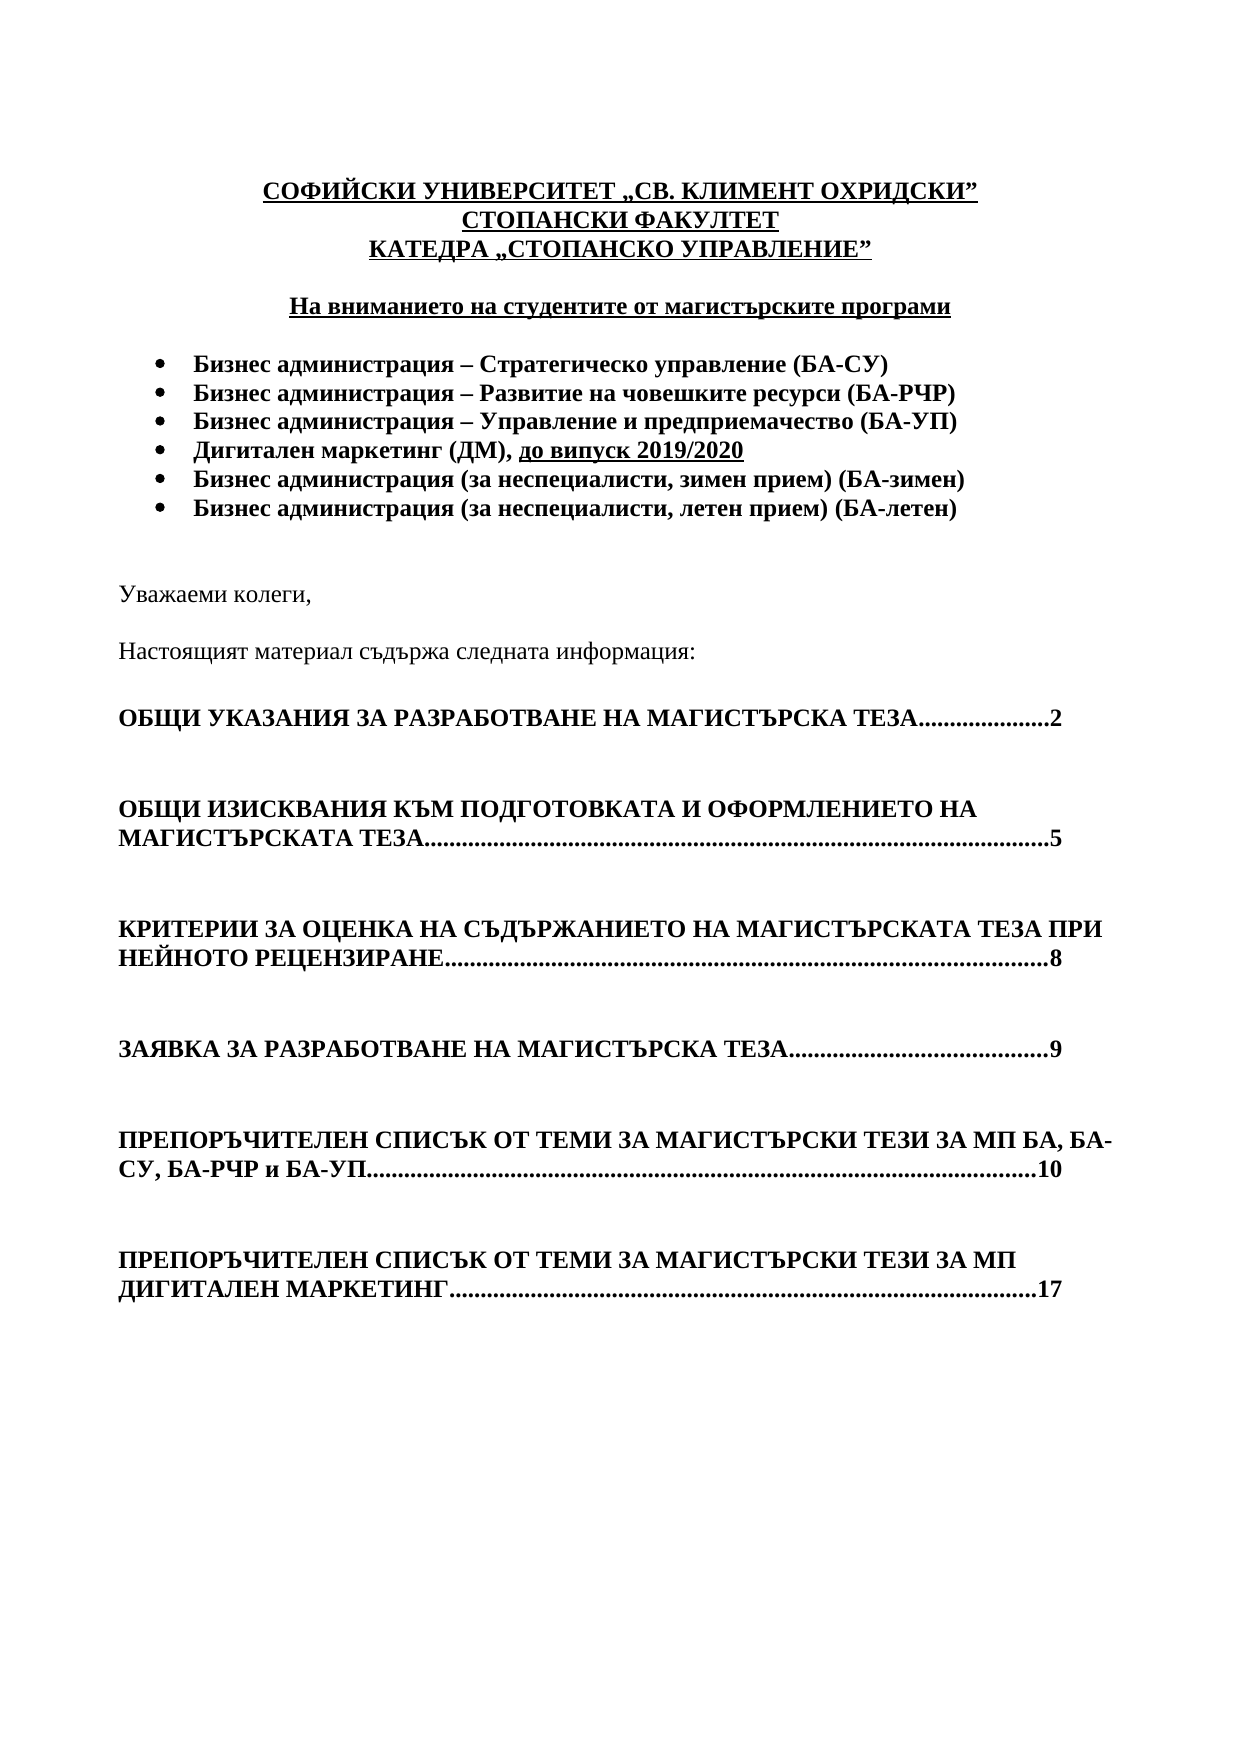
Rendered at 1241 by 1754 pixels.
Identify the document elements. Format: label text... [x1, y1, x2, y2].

text ЗАЯВКА ЗА РАЗРАБОТВАНЕ НА МАГИСТЪРСКА ТЕЗА 9 [118, 1034, 1122, 1063]
text КРИТЕРИИ ЗА ОЦЕНКА НА СЪДЪРЖАНИЕТО НА МАГИСТЪРСКАТА ТЕЗА ПРИ НЕЙНОТО РЕЦЕНЗИРАНЕ 8 [118, 914, 1122, 971]
text КАТЕДРА „СТОПАНСКО УПРАВЛЕНИЕ” [118, 234, 1122, 263]
text Настоящият материал съдържа следната информация: [118, 636, 1122, 665]
list Дигитален маркетинг (ДМ), до випуск 2019/2020 [156, 435, 1122, 464]
text ПРЕПОРЪЧИТЕЛЕН СПИСЪК ОТ ТЕМИ ЗА МАГИСТЪРСКИ ТЕЗИ ЗА МП БА, БА-СУ, БА-РЧР и БА-УП 10 [118, 1125, 1122, 1183]
text ОБЩИ ИЗИСКВАНИЯ КЪМ ПОДГОТОВКАТА И ОФОРМЛЕНИЕТО НА МАГИСТЪРСКАТА ТЕЗА 5 [118, 794, 1122, 851]
list Бизнес администрация (за неспециалисти, зимен прием) (БА-зимен) [156, 464, 1122, 493]
text Уважаеми колеги, [118, 579, 1122, 608]
text ОБЩИ УКАЗАНИЯ ЗА РАЗРАБОТВАНЕ НА МАГИСТЪРСКА ТЕЗА 2 [118, 703, 1122, 731]
list Бизнес администрация – Управление и предприемачество (БА-УП) [156, 406, 1122, 435]
text СТОПАНСКИ ФАКУЛТЕТ [118, 205, 1122, 234]
text ПРЕПОРЪЧИТЕЛЕН СПИСЪК ОТ ТЕМИ ЗА МАГИСТЪРСКИ ТЕЗИ ЗА МП ДИГИТАЛЕН МАРКЕТИНГ 17 [118, 1245, 1122, 1303]
text СОФИЙСКИ УНИВЕРСИТЕТ „СВ. КЛИМЕНТ ОХРИДСКИ” [118, 176, 1122, 205]
list Бизнес администрация – Стратегическо управление (БА-СУ) [156, 349, 1122, 378]
list Бизнес администрация – Развитие на човешките ресурси (БА-РЧР) [156, 378, 1122, 406]
list Бизнес администрация (за неспециалисти, летен прием) (БА-летен) [156, 493, 1122, 521]
text На вниманието на студентите от магистърските програми [118, 291, 1122, 320]
